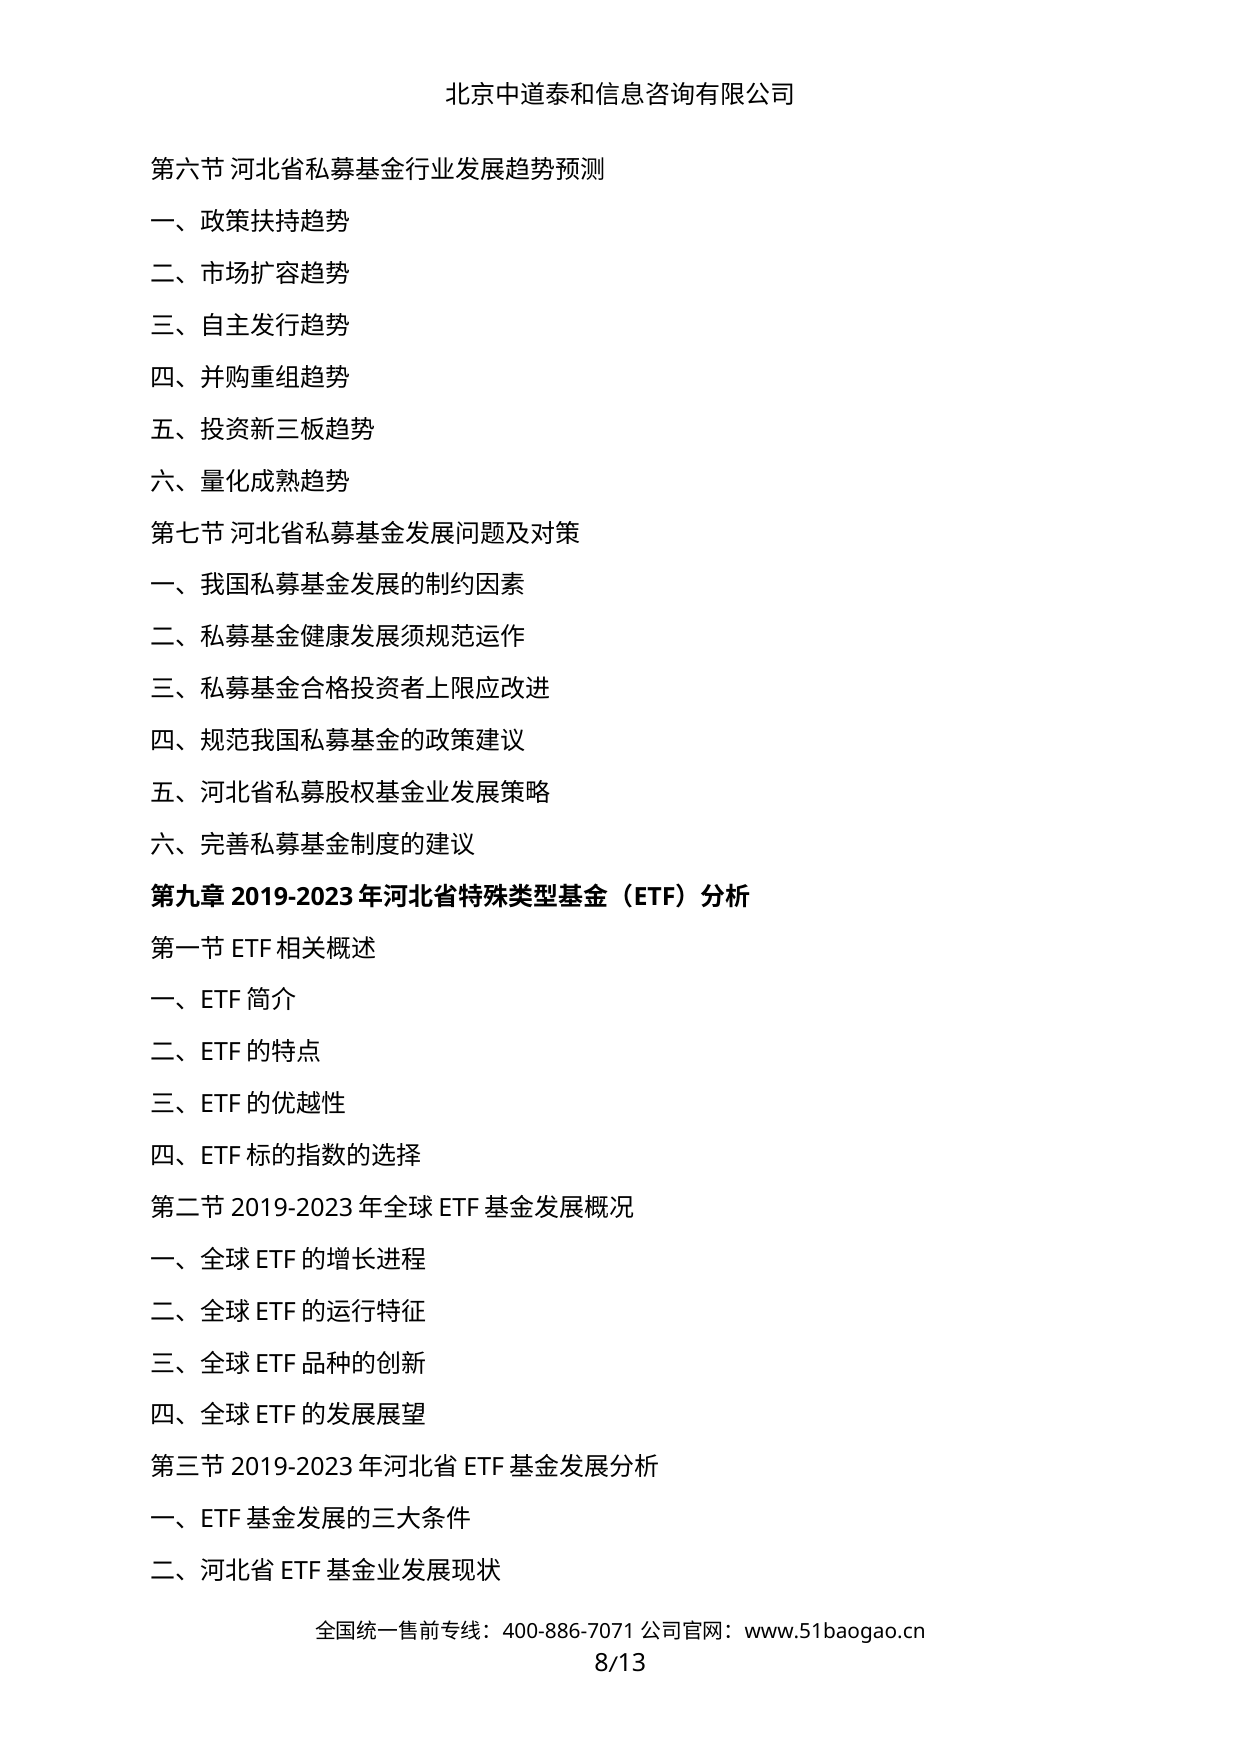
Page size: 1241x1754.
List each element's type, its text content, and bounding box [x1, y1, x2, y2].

text 三、ETF的优越性 [150, 1084, 1090, 1120]
text 第七节 河北省私募基金发展问题及对策 [150, 513, 1090, 549]
text 一、政策扶持趋势 [150, 202, 1090, 238]
text 一、ETF简介 [150, 980, 1090, 1016]
text 第一节 ETF相关概述 [150, 928, 1090, 964]
text 四、并购重组趋势 [150, 357, 1090, 394]
text 四、全球ETF的发展展望 [150, 1395, 1090, 1431]
text 六、完善私募基金制度的建议 [150, 824, 1090, 861]
text 五、投资新三板趋势 [150, 409, 1090, 446]
text 四、规范我国私募基金的政策建议 [150, 721, 1090, 757]
text 二、市场扩容趋势 [150, 254, 1090, 290]
text 第九章 2019-2023年河北省特殊类型基金（ETF）分析 [150, 876, 1090, 912]
text 第二节 2019-2023年全球ETF基金发展概况 [150, 1187, 1090, 1224]
text 一、全球ETF的增长进程 [150, 1239, 1090, 1276]
text 二、ETF的特点 [150, 1032, 1090, 1068]
text 一、ETF基金发展的三大条件 [150, 1499, 1090, 1535]
text 六、量化成熟趋势 [150, 461, 1090, 497]
text 二、河北省ETF基金业发展现状 [150, 1551, 1090, 1587]
text 四、ETF标的指数的选择 [150, 1136, 1090, 1172]
text 二、全球ETF的运行特征 [150, 1291, 1090, 1327]
text 五、河北省私募股权基金业发展策略 [150, 772, 1090, 809]
text 三、自主发行趋势 [150, 306, 1090, 342]
text 三、全球ETF品种的创新 [150, 1343, 1090, 1379]
text 三、私募基金合格投资者上限应改进 [150, 669, 1090, 705]
text 第六节 河北省私募基金行业发展趋势预测 [150, 150, 1090, 186]
text 第三节 2019-2023年河北省ETF基金发展分析 [150, 1447, 1090, 1483]
text 一、我国私募基金发展的制约因素 [150, 565, 1090, 601]
text 二、私募基金健康发展须规范运作 [150, 617, 1090, 653]
